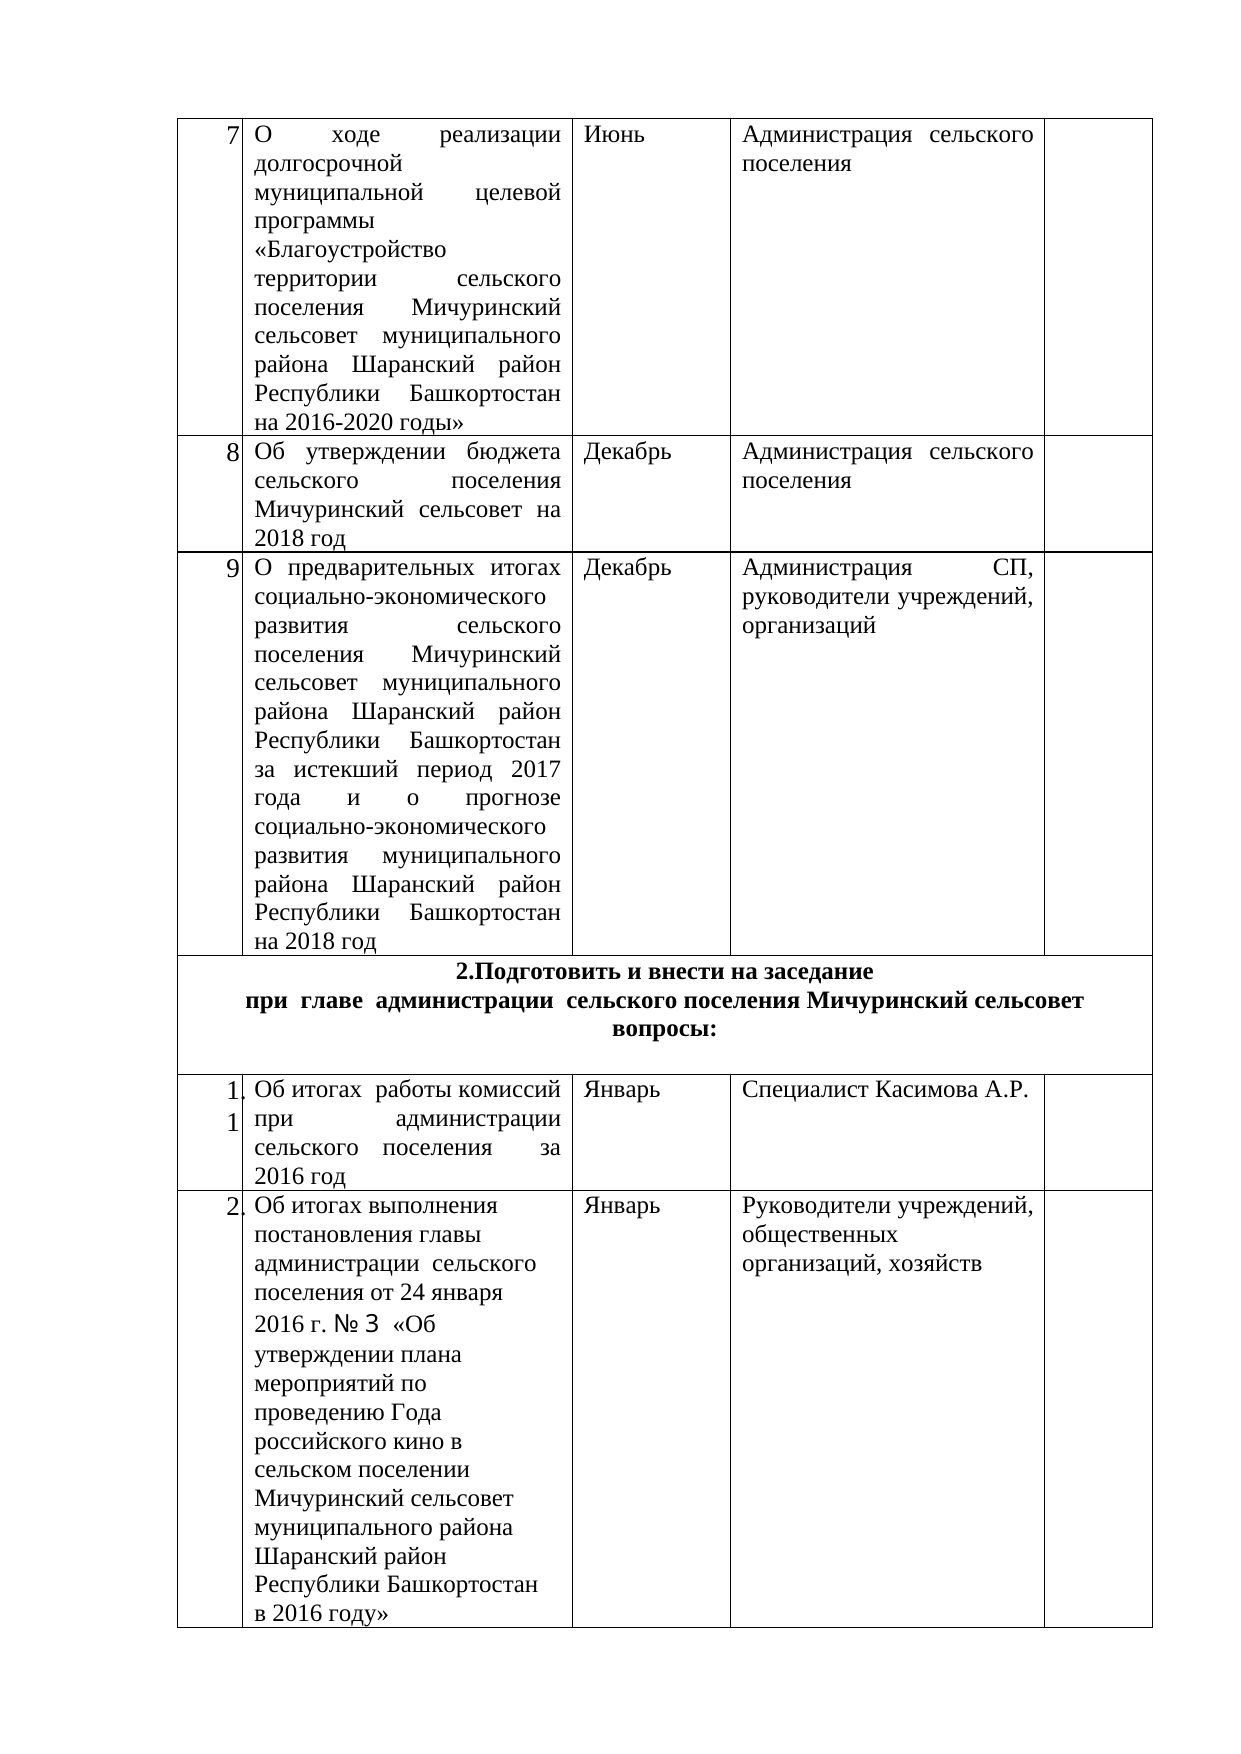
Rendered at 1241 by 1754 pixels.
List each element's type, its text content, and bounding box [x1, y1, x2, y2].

table_cell Январь [573, 1191, 730, 1627]
table_cell Администрация СП, руководители учреждений, организаций [731, 553, 1044, 955]
table_cell 8 [178, 436, 242, 551]
table_cell Июнь [573, 119, 730, 435]
table_cell [1045, 1075, 1152, 1189]
table_cell [178, 1191, 242, 1627]
table_cell 9 [178, 553, 242, 955]
table_cell Декабрь [573, 436, 730, 551]
table_cell О ходе реализации долгосрочной муниципальной целевой программы «Благоустройство территории сельского поселения Мичуринский сельсовет муниципального района Шаранский район Республики Башкортостан на 2016-2020 годы» [243, 119, 572, 435]
table_cell 7 [178, 119, 242, 435]
table_cell Об утверждении бюджета сельского поселения Мичуринский сельсовет на 2018 год [243, 436, 572, 551]
table_cell [1045, 1191, 1152, 1627]
table_cell 2.Подготовить и внести на заседание при главе администрации сельского поселения Мичуринский сельсовет вопросы: [178, 956, 1152, 1073]
table_cell Администрация сельского поселения [731, 436, 1044, 551]
table_cell [1045, 436, 1152, 551]
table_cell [731, 1191, 1044, 1627]
table_cell [1045, 119, 1152, 435]
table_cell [243, 1191, 572, 1627]
table_cell О предварительных итогах социально-экономического развития сельского поселения Мичуринский сельсовет муниципального района Шаранский район Республики Башкортостан за истекший период 2017 года и о прогнозе социально-экономического развития муниципального района Шаранский район Республики Башкортостан на 2018 год [243, 553, 572, 955]
table_cell Январь [573, 1075, 730, 1189]
table_cell 13 [178, 1075, 242, 1189]
table_cell Об итогах работы комиссий при администрации сельского поселения за 2016 год [243, 1075, 572, 1189]
table_cell Специалист Касимова А.Р. [731, 1075, 1044, 1189]
table_cell Администрация сельского поселения [731, 119, 1044, 435]
table_cell Декабрь [573, 553, 730, 955]
table_cell [1045, 553, 1152, 955]
